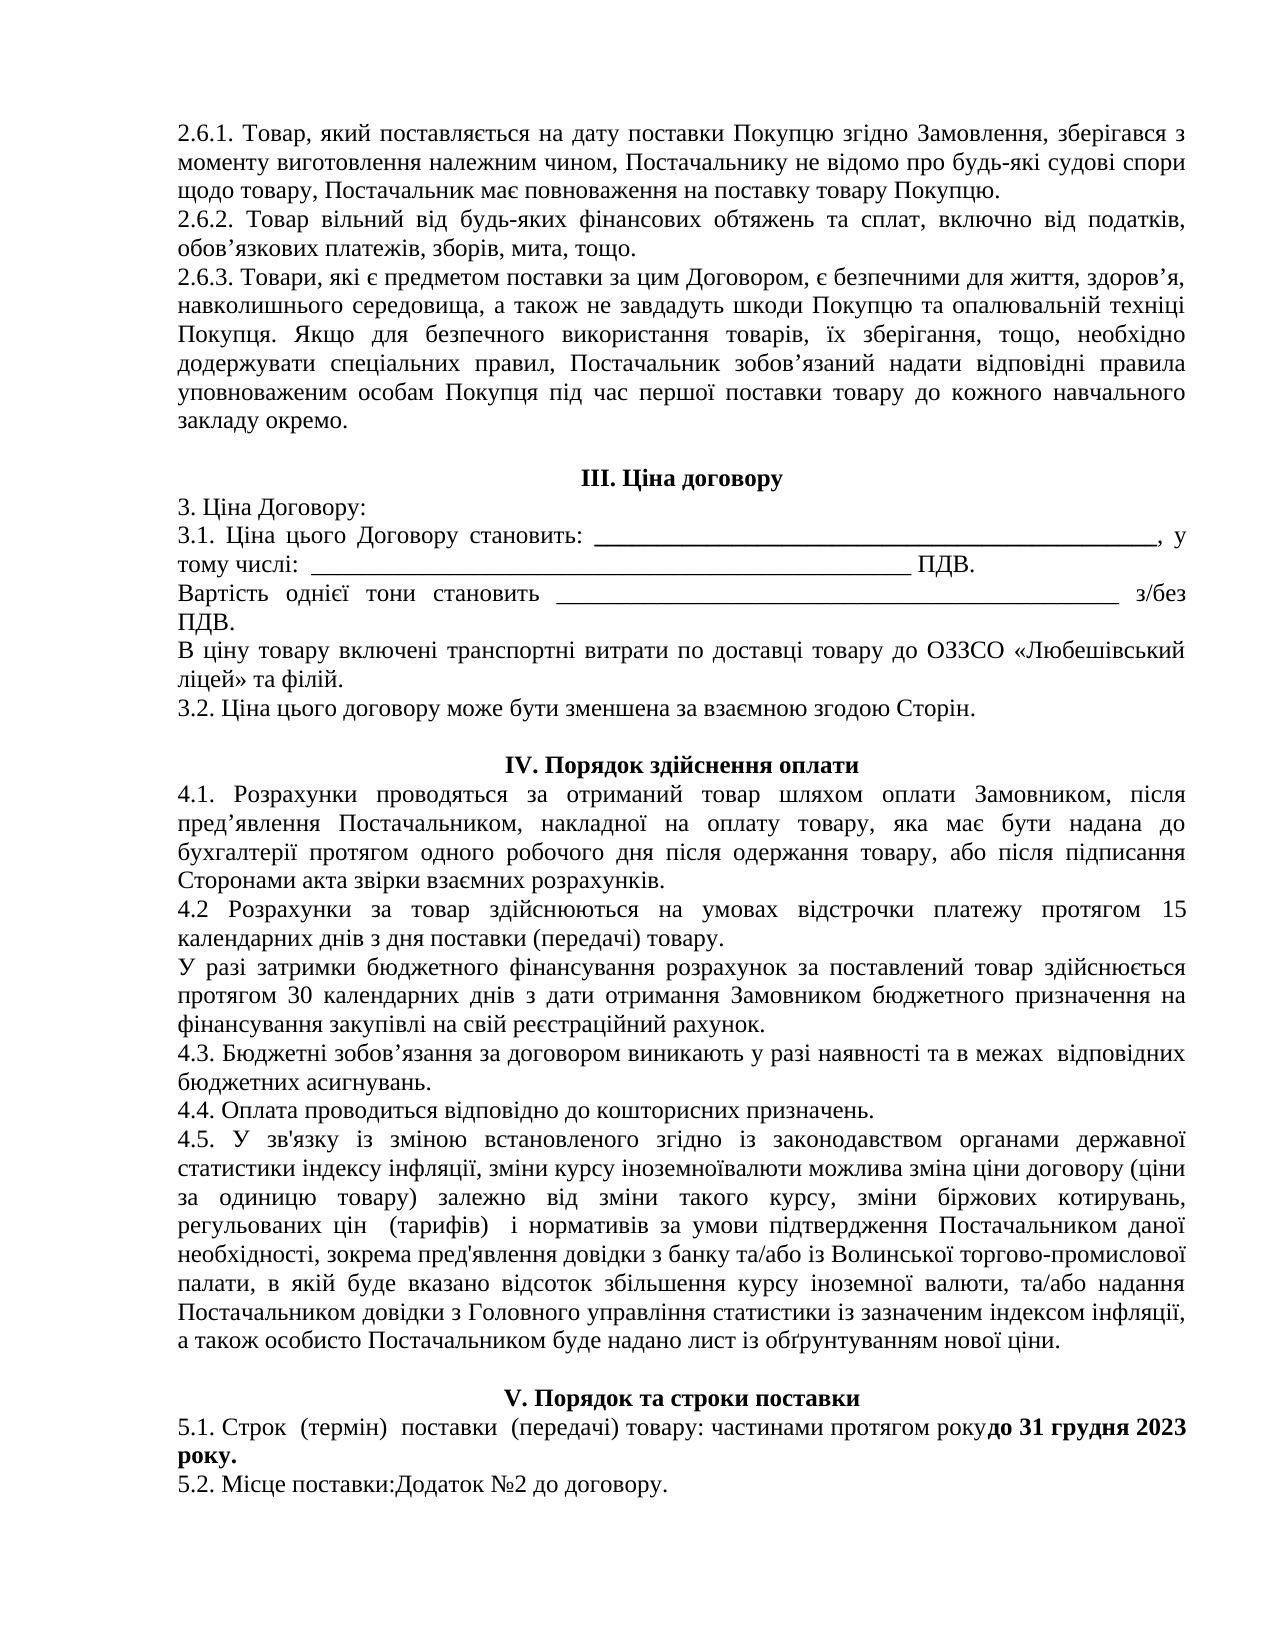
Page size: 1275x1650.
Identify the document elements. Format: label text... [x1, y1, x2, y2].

text 3.1. Ціна цього Договору становить: _____________________________________________, у тому числі: ________________________________________________ ПДВ. [177, 521, 1186, 578]
text 3.2. Ціна цього договору може бути зменшена за взаємною згодою Сторін. [177, 693, 1186, 722]
text 5.2. Місце поставки:Додаток №2 до договору. [177, 1469, 1186, 1498]
text III. Ціна договору [177, 463, 1186, 492]
text Вартість однієї тони становить _____________________________________________ з/без ПДВ. [177, 578, 1186, 636]
text В ціну товару включені транспортні витрати по доставці товару до ОЗЗСО «Любешівський ліцей» та філій. [177, 636, 1186, 693]
text 4.3. Бюджетні зобов’язання за договором виникають у разі наявності та в межах відповідних бюджетних асигнувань. [177, 1038, 1186, 1096]
text У разі затримки бюджетного фінансування розрахунок за поставлений товар здійснюється протягом 30 календарних днів з дати отримання Замовником бюджетного призначення на фінансування закупівлі на свій реєстраційний рахунок. [177, 952, 1186, 1038]
text 4.4. Оплата проводиться відповідно до кошторисних призначень. [177, 1096, 1186, 1124]
text 4.2 Розрахунки за товар здійснюються на умовах відстрочки платежу протягом 15 календарних днів з дня поставки (передачі) товару. [177, 894, 1186, 952]
text 4.5. У зв'язку із зміною встановленого згідно із законодавством органами державної статистики індексу інфляції, зміни курсу іноземноївалюти можлива зміна ціни договору (ціни за одиницю товару) залежно від зміни такого курсу, зміни біржових котирувань, регульованих цін (тарифів) і нормативів за умови підтвердження Постачальником даної необхідності, зокрема пред'явлення довідки з банку та/або із Волинської торгово-промислової палати, в якій буде вказано відсоток збільшення курсу іноземної валюти, та/або надання Постачальником довідки з Головного управління статистики із зазначеним індексом інфляції, а також особисто Постачальником буде надано лист із обґрунтуванням нової ціни. [177, 1124, 1186, 1354]
text 2.6.2. Товар вільний від будь-яких фінансових обтяжень та сплат, включно від податків, обов’язкових платежів, зборів, мита, тощо. [177, 204, 1186, 262]
text 3. Ціна Договору: [177, 492, 1186, 521]
text 4.1. Розрахунки проводяться за отриманий товар шляхом оплати Замовником, після пред’явлення Постачальником, накладної на оплату товару, яка має бути надана до бухгалтерії протягом одного робочого дня після одержання товару, або після підписання Сторонами акта звірки взаємних розрахунків. [177, 779, 1186, 894]
text 2.6.1. Товар, який поставляється на дату поставки Покупцю згідно Замовлення, зберігався з моменту виготовлення належним чином, Постачальнику не відомо про будь-які судові спори щодо товару, Постачальник має повноваження на поставку товару Покупцю. [177, 118, 1186, 204]
text 5.1. Строк (термін) поставки (передачі) товару: частинами протягом рокудо 31 грудня 2023 року. [177, 1412, 1186, 1469]
text 2.6.3. Товари, які є предметом поставки за цим Договором, є безпечними для життя, здоров’я, навколишнього середовища, а також не завдадуть шкоди Покупцю та опалювальній техніці Покупця. Якщо для безпечного використання товарів, їх зберігання, тощо, необхідно додержувати спеціальних правил, Постачальник зобов’язаний надати відповідні правила уповноваженим особам Покупця під час першої поставки товару до кожного навчального закладу окремо. [177, 262, 1186, 434]
text IV. Порядок здійснення оплати [177, 751, 1186, 779]
text V. Порядок та строки поставки [177, 1383, 1186, 1412]
